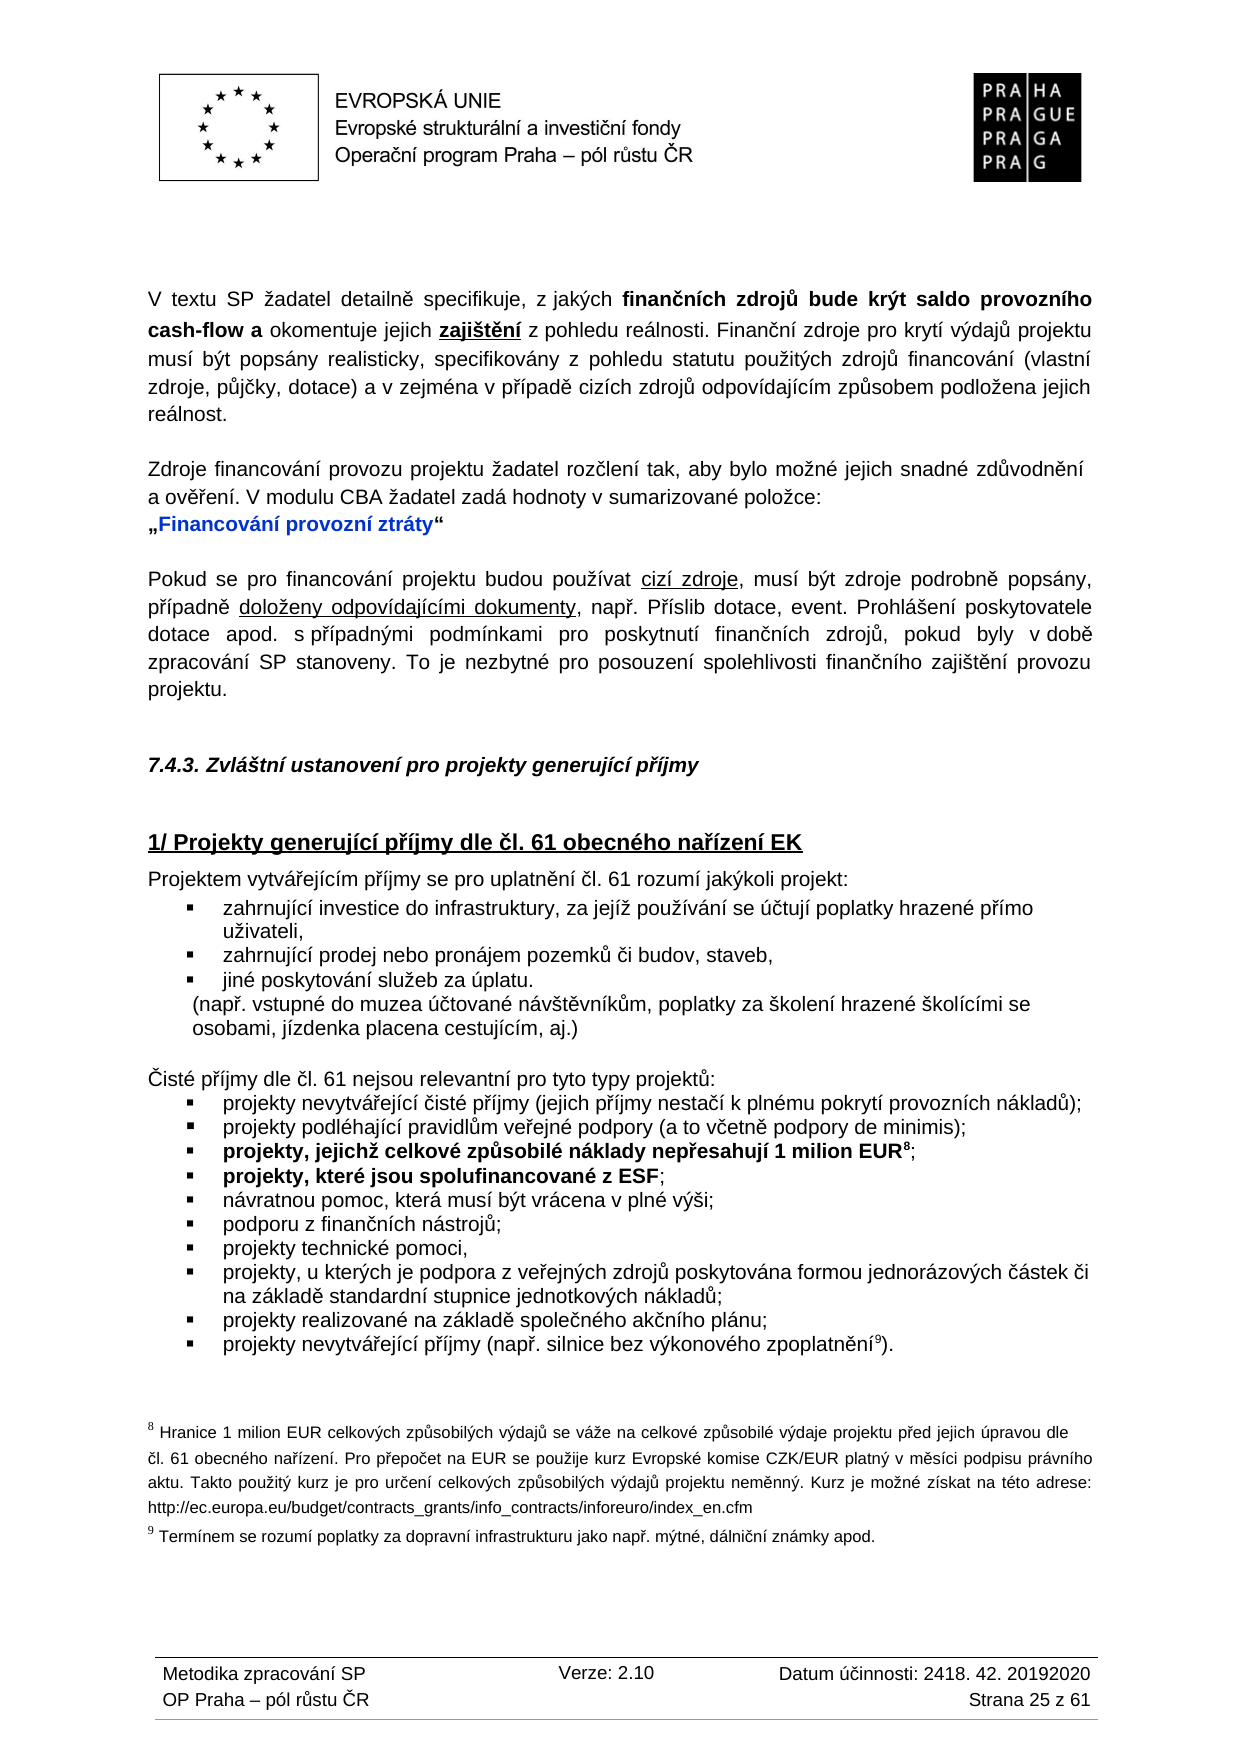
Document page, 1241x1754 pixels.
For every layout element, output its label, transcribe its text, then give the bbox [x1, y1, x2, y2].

list zahrnující prodej nebo pronájem pozemků či budov, staveb, [185, 943, 1093, 967]
list projekty podléhající pravidlům veřejné podpory (a to včetně podpory de minimis); [185, 1115, 1093, 1139]
list návratnou pomoc, která musí být vrácena v plné výši; [185, 1187, 1093, 1212]
list projekty realizované na základě společného akčního plánu; [185, 1308, 1093, 1332]
list projekty, u kterých je podpora z veřejných zdrojů poskytována formou jednorázových částek či na základě standardní stupnice jednotkových nákladů; [185, 1260, 1093, 1308]
text Zdroje financování provozu projektu žadatel rozčlení tak, aby bylo možné jejich snadné zdůvodnění a ověření. V modulu CBA žadatel zadá hodnoty v sumarizované položce: [148, 457, 1093, 508]
text V textu SP žadatel detailně specifikuje, z jakých finančních zdrojů bude krýt saldo provozního cash-flow a okomentuje jejich zajištění z pohledu reálnosti. Finanční zdroje pro krytí výdajů projektu musí být popsány realisticky, specifikovány z pohledu statutu použitých zdrojů financování (vlastní zdroje, půjčky, dotace) a v zejména v případě cizích zdrojů odpovídajícím způsobem podložena jejich reálnost. [148, 287, 1093, 426]
list projekty, které jsou spolufinancované z ESF; [185, 1163, 1093, 1187]
text Čisté příjmy dle čl. 61 nejsou relevantní pro tyto typy projektů: [148, 1067, 1093, 1091]
text Projektem vytvářejícím příjmy se pro uplatnění čl. 61 rozumí jakýkoli projekt: [148, 867, 1093, 891]
text 1/ Projekty generující příjmy dle čl. 61 obecného nařízení EK [148, 829, 1093, 855]
list podporu z finančních nástrojů; [185, 1212, 1093, 1236]
picture [158, 73, 697, 182]
list jiné poskytování služeb za úplatu. [185, 967, 1093, 991]
list projekty technické pomoci, [185, 1236, 1093, 1260]
list zahrnující investice do infrastruktury, za jejíž používání se účtují poplatky hrazené přímo uživateli, [185, 895, 1093, 943]
picture [973, 73, 1082, 182]
text Zvláštní ustanovení pro projekty generující příjmy [148, 753, 1093, 777]
list projekty, jejichž celkové způsobilé náklady nepřesahují 1 milion EUR; [185, 1139, 1093, 1163]
list projekty nevytvářející příjmy (např. silnice bez výkonového zpoplatnění). [185, 1332, 1093, 1356]
list projekty nevytvářející čisté příjmy (jejich příjmy nestačí k plnému pokrytí provozních nákladů); [185, 1091, 1093, 1115]
text Pokud se pro financování projektu budou používat cizí zdroje, musí být zdroje podrobně popsány, případně doloženy odpovídajícími dokumenty, např. Příslib dotace, event. Prohlášení poskytovatele dotace apod. s případnými podmínkami pro poskytnutí finančních zdrojů, pokud byly v době zpracování SP stanoveny. To je nezbytné pro posouzení spolehlivosti finančního zajištění provozu projektu. [148, 567, 1093, 701]
text (např. vstupné do muzea účtované návštěvníkům, poplatky za školení hrazené školícími se osobami, jízdenka placena cestujícím, aj.) [192, 991, 1093, 1039]
text „Financování provozní ztráty“ [148, 512, 1093, 536]
